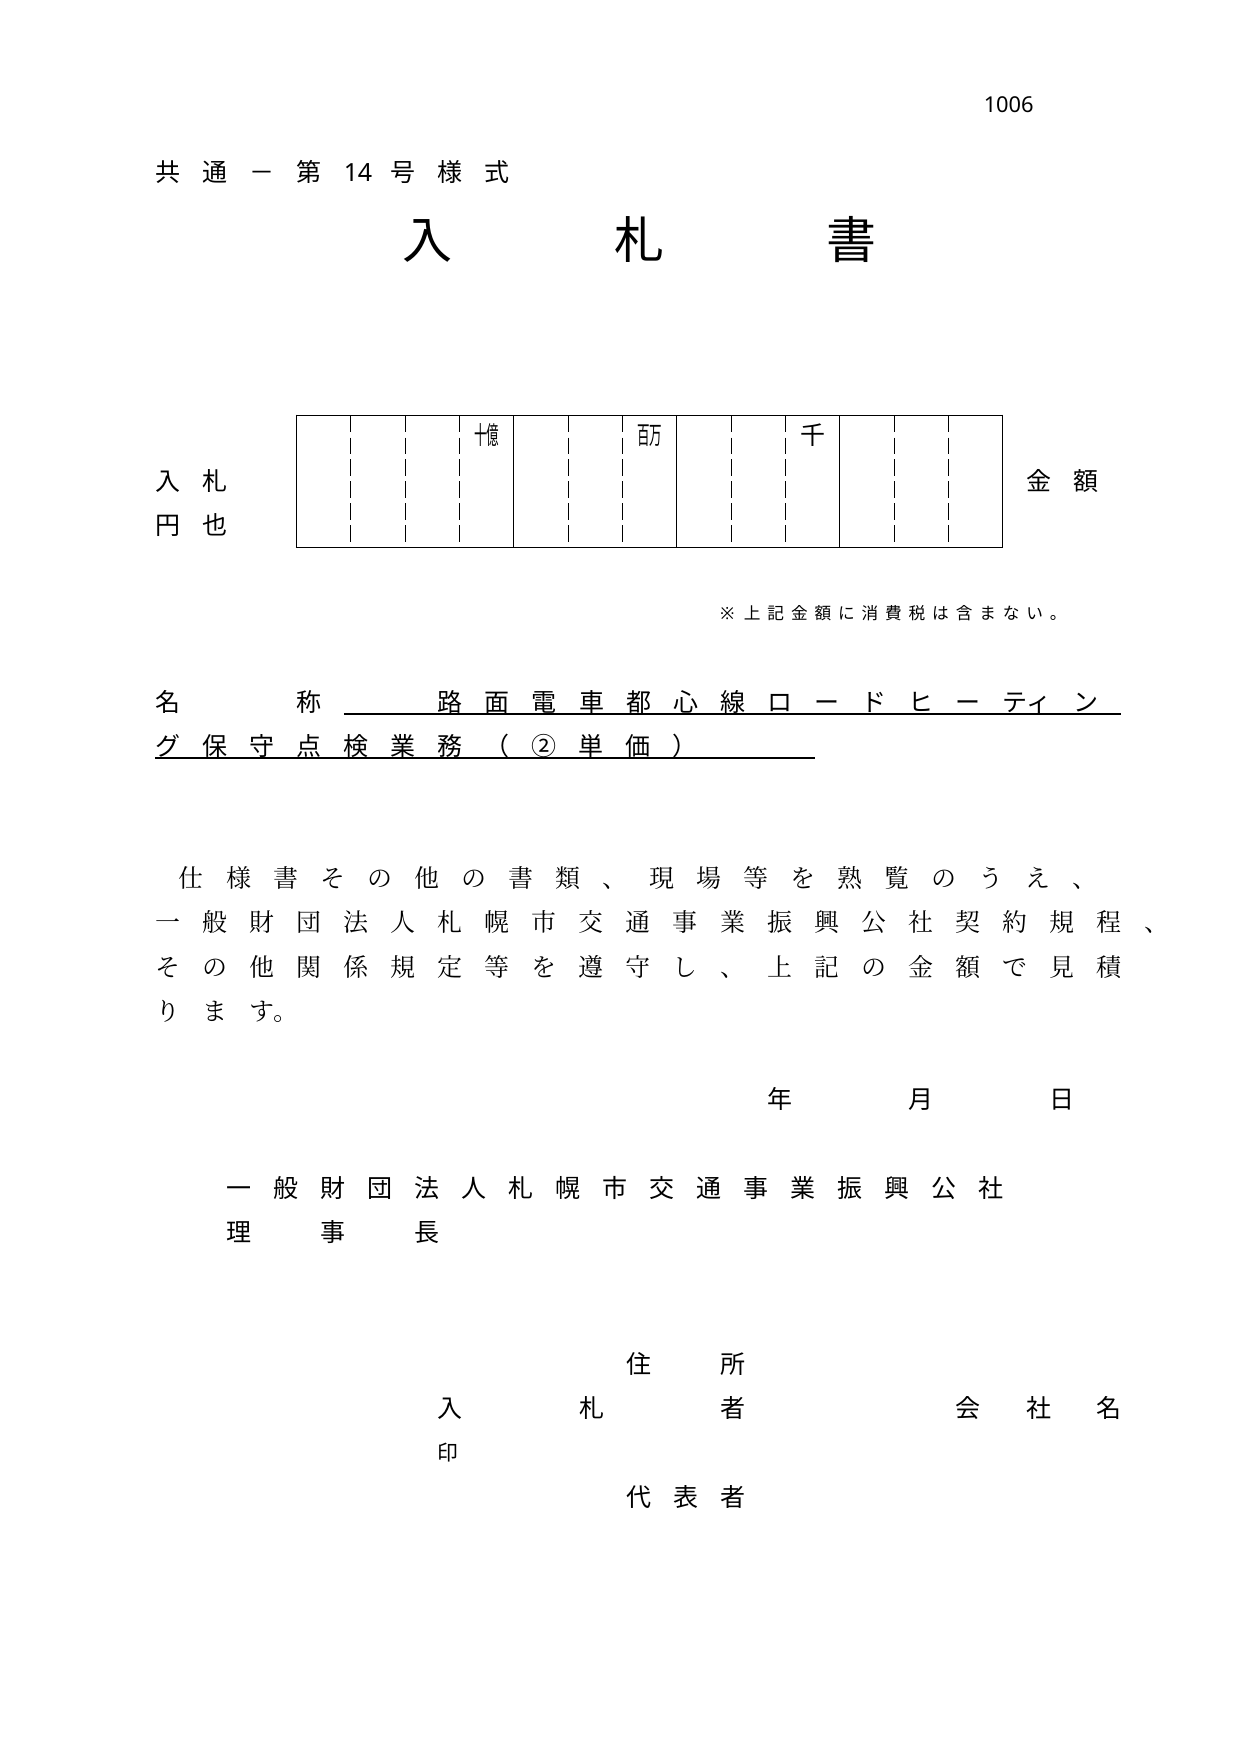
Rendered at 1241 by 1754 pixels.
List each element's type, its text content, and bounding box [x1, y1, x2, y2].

table_header [297, 416, 351, 547]
table_header 千 [785, 416, 839, 547]
text 理 事 長 [155, 1208, 1144, 1252]
text 仕様書その他の書類、現場等を熟覧のうえ、一般財団法人札幌市交通事業振興公社契約規程、その他関係規定等を遵守し、上記の金額で見積ります。 [155, 855, 1144, 1032]
table_header [894, 416, 948, 547]
text 代表者 [604, 1473, 1144, 1517]
table_header [351, 416, 405, 547]
table_header [949, 416, 1002, 547]
table_header 十億 [459, 416, 513, 547]
text 入 札 書 [155, 192, 1144, 281]
table_header [568, 416, 622, 547]
table_header [731, 416, 785, 547]
text 入札金額 円也 [155, 457, 296, 546]
text 一般財団法人札幌市交通事業振興公社 [155, 1164, 1144, 1208]
text 入 札 者 会社名 印 [415, 1385, 1144, 1473]
text 名 称 路面電車都心線ロードヒーティング保守点検業務（②単価） [155, 678, 1144, 767]
table_header [405, 416, 459, 547]
table_header 百万 [623, 416, 676, 547]
table_header [677, 416, 731, 547]
text 住 所 [604, 1341, 1144, 1385]
text 年 月 日 [155, 1076, 1097, 1120]
text 入札金額 円也 [1003, 457, 1144, 546]
table_header [840, 416, 894, 547]
text 共通－第14号様式 [155, 148, 1144, 192]
table_header [514, 416, 568, 547]
text ※上記金額に消費税は含まない。 [155, 590, 1144, 634]
